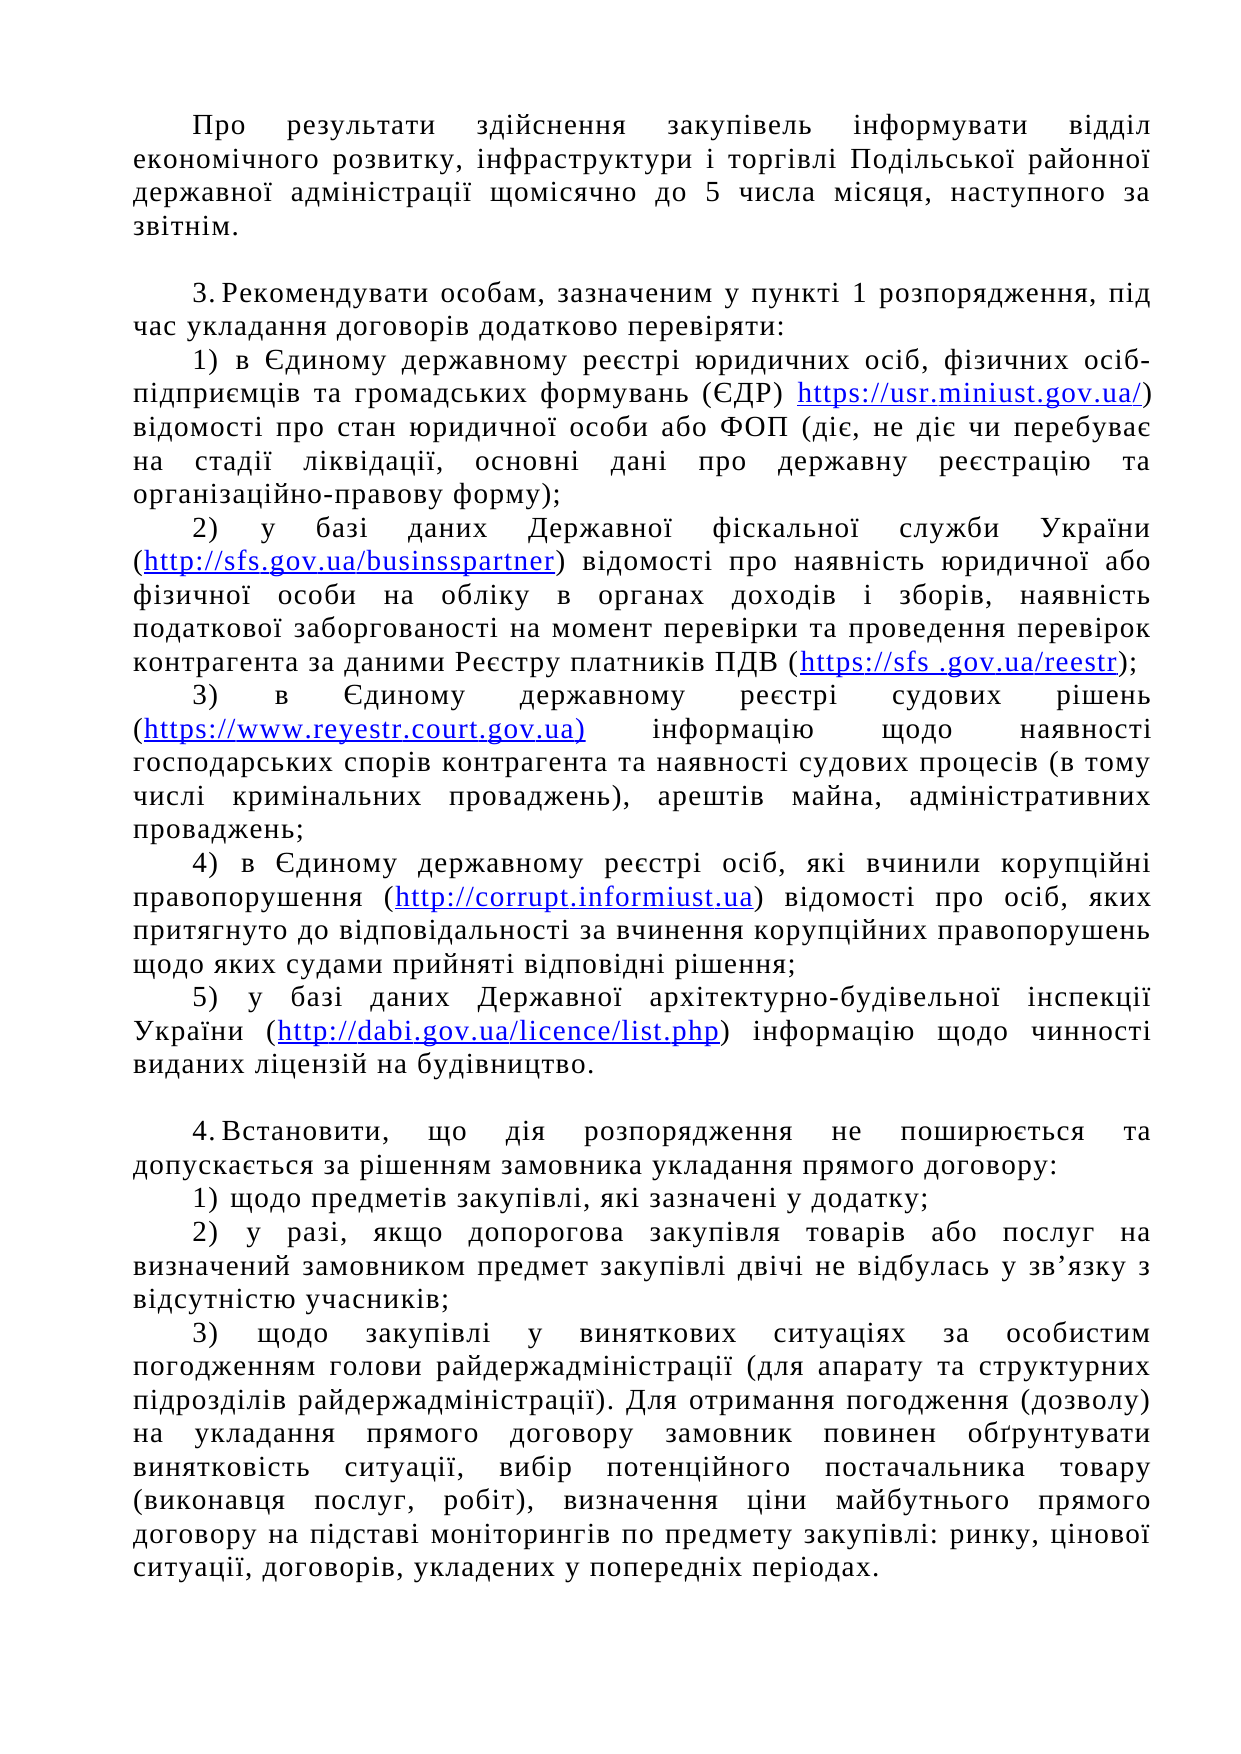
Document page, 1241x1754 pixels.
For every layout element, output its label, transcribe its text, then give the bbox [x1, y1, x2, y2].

list Встановити, що дія розпорядження не поширюється та допускається за рішенням замовника укладання прямого договору: [133, 1113, 1152, 1181]
list в Єдиному державному реєстрі юридичних осіб, фізичних осіб-підприємців та громадських формувань (ЄДР) https://usr.miniust.gov.ua/) відомості про стан юридичної особи або ФОП (діє, не діє чи перебуває на стадії ліквідації, основні дані про державну реєстрацію та організаційно-правову форму); [133, 342, 1152, 510]
list у базі даних Державної архітектурно-будівельної інспекції України (http://dabi.gov.ua/licence/list.php) інформацію щодо чинності виданих ліцензій на будівництво. [133, 979, 1152, 1080]
list щодо закупівлі у виняткових ситуаціях за особистим погодженням голови райдержадміністрації (для апарату та структурних підрозділів райдержадміністрації). Для отримання погодження (дозволу) на укладання прямого договору замовник повинен обґрунтувати винятковість ситуації, вибір потенційного постачальника товару (виконавця послуг, робіт), визначення ціни майбутнього прямого договору на підставі моніторингів по предмету закупівлі: ринку, цінової ситуації, договорів, укладених у попередніх періодах. [133, 1315, 1152, 1583]
list в Єдиному державному реєстрі судових рішень (https://www.reyestr.court.gov.ua) інформацію щодо наявності господарських спорів контрагента та наявності судових процесів (в тому числі кримінальних проваджень), арештів майна, адміністративних проваджень; [133, 677, 1152, 845]
list Про результати здійснення закупівель інформувати відділ економічного розвитку, інфраструктури і торгівлі Подільської районної державної адміністрації щомісячно до 5 числа місяця, наступного за звітнім. [133, 107, 1152, 241]
list Рекомендувати особам, зазначеним у пункті 1 розпорядження, під час укладання договорів додатково перевіряти: [133, 275, 1152, 342]
list у базі даних Державної фіскальної служби України (http://sfs.gov.ua/businsspartner) відомості про наявність юридичної або фізичної особи на обліку в органах доходів і зборів, наявність податкової заборгованості на момент перевірки та проведення перевірок контрагента за даними Реєстру платників ПДВ (https://sfs .gov.ua/reestr); [133, 510, 1152, 677]
list щодо предметів закупівлі, які зазначені у додатку; [133, 1181, 1152, 1214]
list в Єдиному державному реєстрі осіб, які вчинили корупційні правопорушення (http://corrupt.informiust.ua) відомості про осіб, яких притягнуто до відповідальності за вчинення корупційних правопорушень щодо яких судами прийняті відповідні рішення; [133, 845, 1152, 979]
list у разі, якщо допорогова закупівля товарів або послуг на визначений замовником предмет закупівлі двічі не відбулась у зв’язку з відсутністю учасників; [133, 1214, 1152, 1315]
